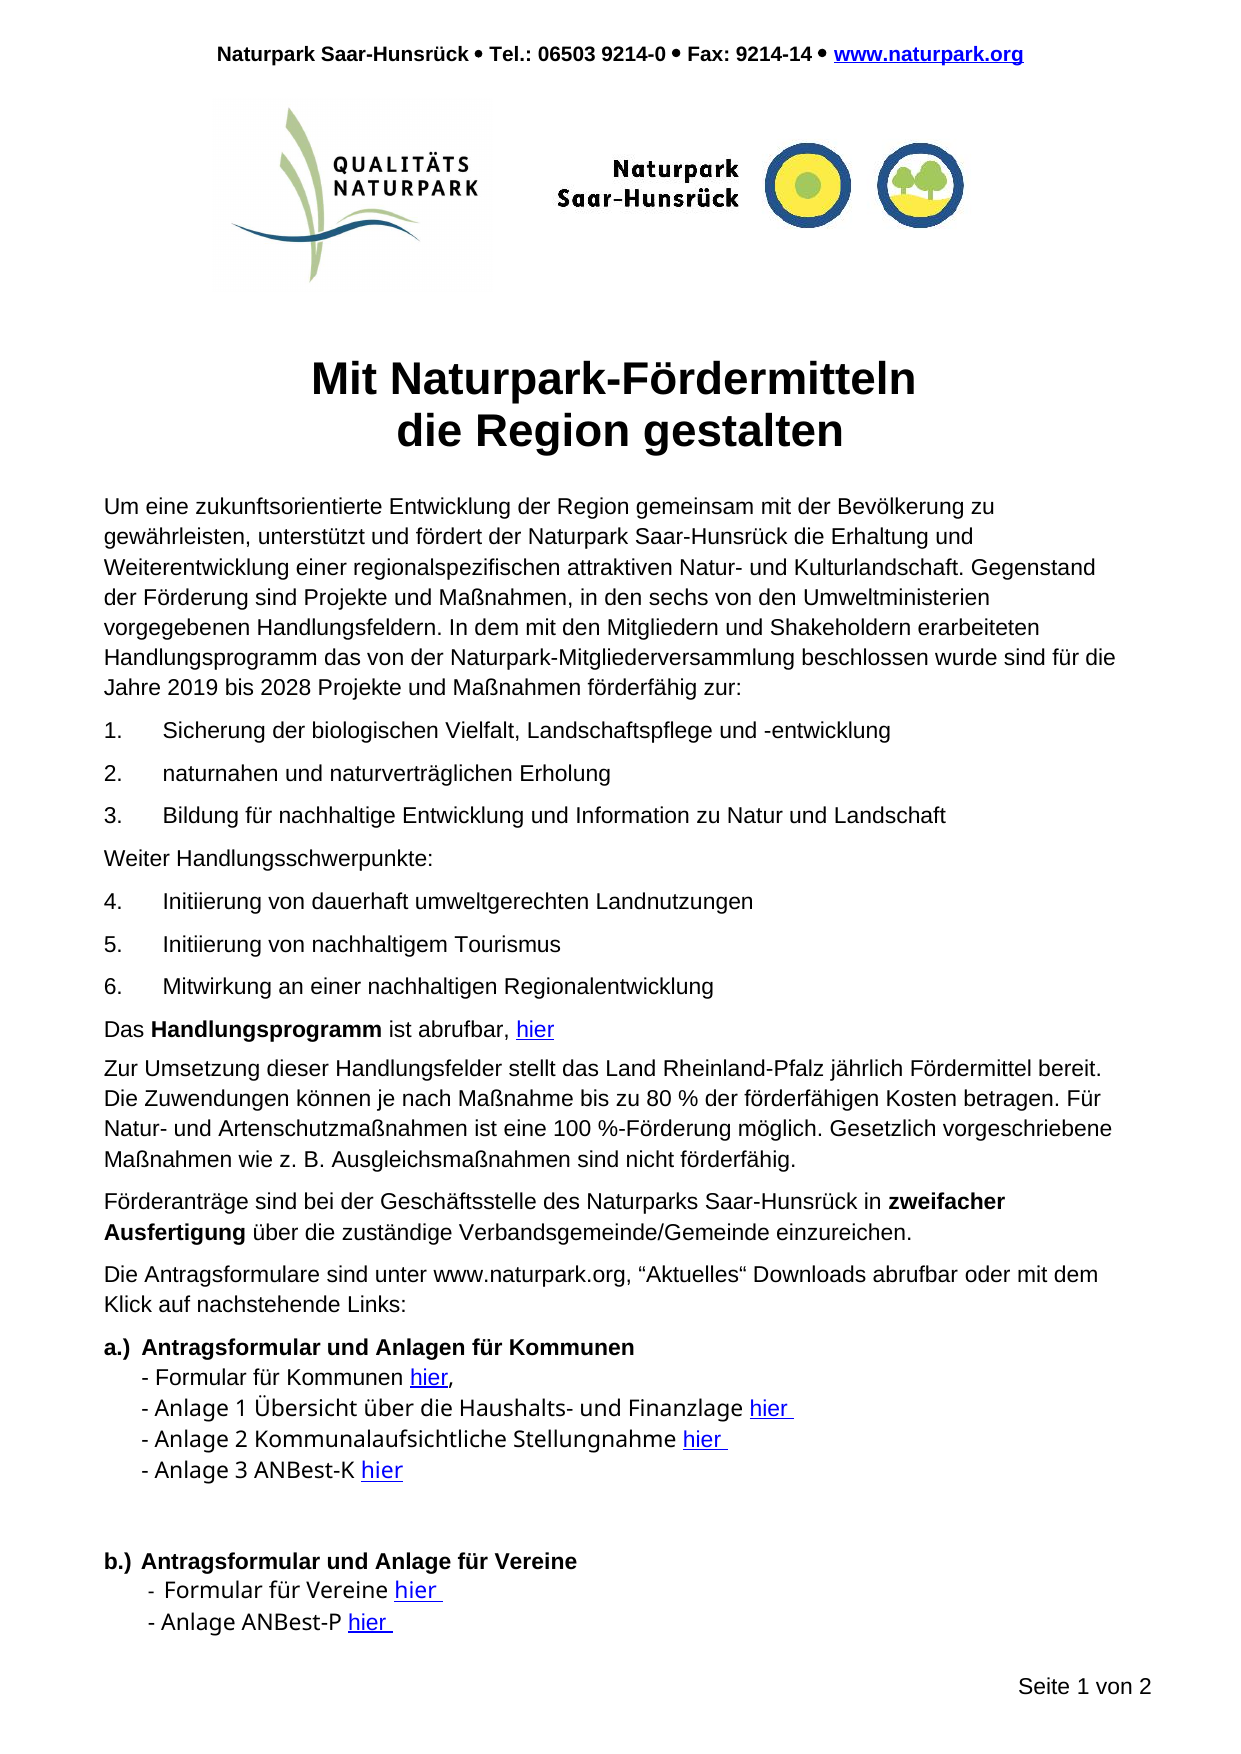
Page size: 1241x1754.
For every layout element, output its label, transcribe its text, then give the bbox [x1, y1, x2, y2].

text Weiter Handlungsschwerpunkte: [103, 845, 1122, 872]
text Mit Naturpark-Fördermitteln die Region gestalten [89, 351, 1152, 457]
picture [492, 78, 1029, 292]
list Antragsformular und Anlage für Vereine [103, 1548, 1152, 1574]
list Initiierung von nachhaltigem Tourismus [103, 931, 1122, 957]
list Initiierung von dauerhaft umweltgerechten Landnutzungen [103, 888, 1122, 914]
list Formular für Vereine hier [148, 1574, 1152, 1606]
list - Anlage ANBest-P hier [148, 1606, 1152, 1637]
text Die Antragsformulare sind unter www.naturpark.org, “Aktuelles“ Downloads abrufbar oder mit dem Klick auf nachstehende Links: [103, 1261, 1122, 1318]
list naturnahen und naturverträglichen Erholung [103, 760, 1122, 786]
list - Anlage 2 Kommunalaufsichtliche Stellungnahme hier [141, 1423, 1152, 1454]
list Antragsformular und Anlagen für Kommunen - Formular für Kommunen hier, [103, 1334, 1152, 1392]
text Um eine zukunftsorientierte Entwicklung der Region gemeinsam mit der Bevölkerung zu gewährleisten, unterstützt und fördert der Naturpark Saar-Hunsrück die Erhaltung und Weiterentwicklung einer regionalspezifischen attraktiven Natur- und Kulturlandschaft. Gegenstand der Förderung sind Projekte und Maßnahmen, in den sechs von den Umweltministerien vorgegebenen Handlungsfeldern. In dem mit den Mitgliedern und Shakeholdern erarbeiteten Handlungsprogramm das von der Naturpark-Mitgliederversammlung beschlossen wurde sind für die Jahre 2019 bis 2028 Projekte und Maßnahmen förderfähig zur: [103, 493, 1122, 701]
list - Anlage 1 Übersicht über die Haushalts- und Finanzlage hier [141, 1392, 1152, 1423]
list Sicherung der biologischen Vielfalt, Landschaftspflege und -entwicklung [103, 717, 1122, 743]
text Förderanträge sind bei der Geschäftsstelle des Naturparks Saar-Hunsrück in zweifacher Ausfertigung über die zuständige Verbandsgemeinde/Gemeinde einzureichen. [103, 1188, 1122, 1245]
list - Anlage 3 ANBest-K hier [141, 1454, 1152, 1485]
list Bildung für nachhaltige Entwicklung und Information zu Natur und Landschaft [103, 802, 1122, 829]
text Das Handlungsprogramm ist abrufbar, hier [103, 1016, 1122, 1042]
text Zur Umsetzung dieser Handlungsfelder stellt das Land Rheinland-Pfalz jährlich Fördermittel bereit. Die Zuwendungen können je nach Maßnahme bis zu 80 % der förderfähigen Kosten betragen. Für Natur- und Artenschutzmaßnahmen ist eine 100 %-Förderung möglich. Gesetzlich vorgeschriebene Maßnahmen wie z. B. Ausgleichsmaßnahmen sind nicht förderfähig. [103, 1055, 1122, 1172]
list Mitwirkung an einer nachhaltigen Regionalentwicklung [103, 973, 1122, 1000]
